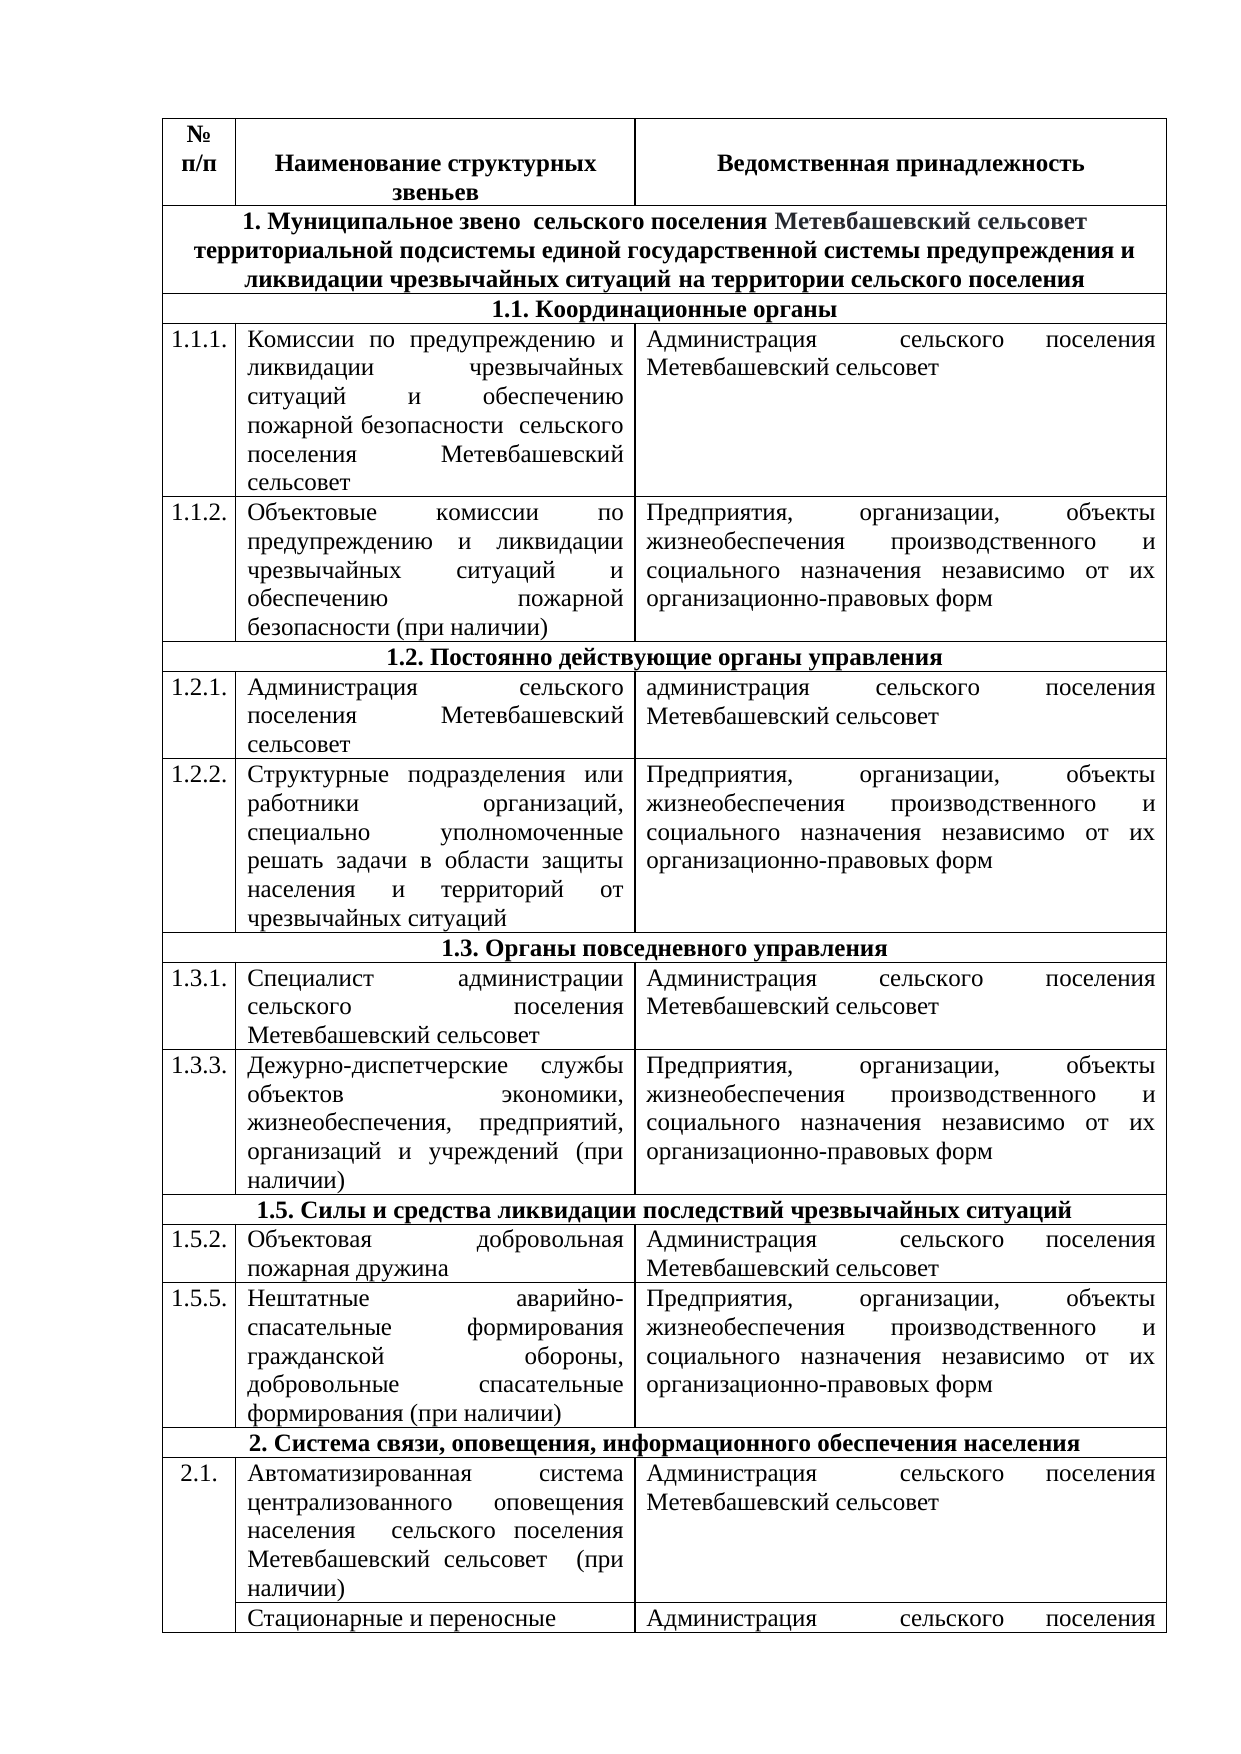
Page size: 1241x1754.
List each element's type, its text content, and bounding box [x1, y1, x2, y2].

table_cell Автоматизированная система централизованного оповещения населения сельского поселения Метевбашевский сельсовет (при наличии) [236, 1458, 634, 1602]
table_cell 1.3.3. [163, 1050, 235, 1194]
table_cell Объектовые комиссии по предупреждению и ликвидации чрезвычайных ситуаций и обеспечению пожарной безопасности (при наличии) [236, 497, 634, 641]
table_cell Предприятия, организации, объекты жизнеобеспечения производственного и социального назначения независимо от их организационно-правовых форм [636, 1283, 1166, 1427]
table_cell Структурные подразделения или работники организаций, специально уполномоченные решать задачи в области защиты населения и территорий от чрезвычайных ситуаций [236, 759, 634, 932]
table_cell Предприятия, организации, объекты жизнеобеспечения производственного и социального назначения независимо от их организационно-правовых форм [636, 497, 1166, 641]
table_cell Предприятия, организации, объекты жизнеобеспечения производственного и социального назначения независимо от их организационно-правовых форм [636, 1050, 1166, 1194]
table_cell 1.1. Координационные органы [163, 294, 1166, 323]
table_cell Нештатные аварийно-спасательные формирования гражданской обороны, добровольные спасательные формирования (при наличии) [236, 1283, 634, 1427]
table_cell 1.5.2. [163, 1225, 235, 1282]
table_cell 1.1.1. [163, 324, 235, 496]
table_header Наименование структурных звеньев [236, 119, 634, 205]
table_cell Администрация сельского поселения Метевбашевский сельсовет [636, 1225, 1166, 1282]
table_cell 1.5. Силы и средства ликвидации последствий чрезвычайных ситуаций [163, 1195, 1166, 1223]
table_cell 2.1. [163, 1458, 235, 1632]
table_cell 1.2. Постоянно действующие органы управления [163, 642, 1166, 671]
table_cell 1.2.1. [163, 672, 235, 758]
table_cell Комиссии по предупреждению и ликвидации чрезвычайных ситуаций и обеспечению пожарной безопасности сельского поселения Метевбашевский сельсовет [236, 324, 634, 496]
table_header Ведомственная принадлежность [636, 119, 1166, 205]
table_cell Специалист администрации сельского поселения Метевбашевский сельсовет [236, 963, 634, 1049]
table_cell 1. Муниципальное звено сельского поселения Метевбашевский сельсовет территориальной подсистемы единой государственной системы предупреждения и ликвидации чрезвычайных ситуаций на территории сельского поселения [163, 206, 1166, 293]
table_cell 2. Система связи, оповещения, информационного обеспечения населения [163, 1428, 1166, 1457]
table_cell 1.3. Органы повседневного управления [163, 933, 1166, 962]
table_header № п/п [163, 119, 235, 205]
table_cell Дежурно-диспетчерские службы объектов экономики, жизнеобеспечения, предприятий, организаций и учреждений (при наличии) [236, 1050, 634, 1194]
table_cell Администрация сельского поселения Метевбашевский сельсовет [636, 324, 1166, 496]
table_cell Администрация сельского поселения Метевбашевский сельсовет [236, 672, 634, 758]
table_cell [636, 1603, 1166, 1632]
table_cell 1.1.2. [163, 497, 235, 641]
table_cell 1.3.1. [163, 963, 235, 1049]
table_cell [236, 1603, 634, 1632]
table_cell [636, 1458, 1166, 1602]
table_cell 1.5.5. [163, 1283, 235, 1427]
table_cell Администрация сельского поселения Метевбашевский сельсовет [636, 963, 1166, 1049]
table_cell Объектовая добровольная пожарная дружина [236, 1225, 634, 1282]
table_cell 1.2.2. [163, 759, 235, 932]
table_cell администрация сельского поселения Метевбашевский сельсовет [636, 672, 1166, 758]
table_cell Предприятия, организации, объекты жизнеобеспечения производственного и социального назначения независимо от их организационно-правовых форм [636, 759, 1166, 932]
